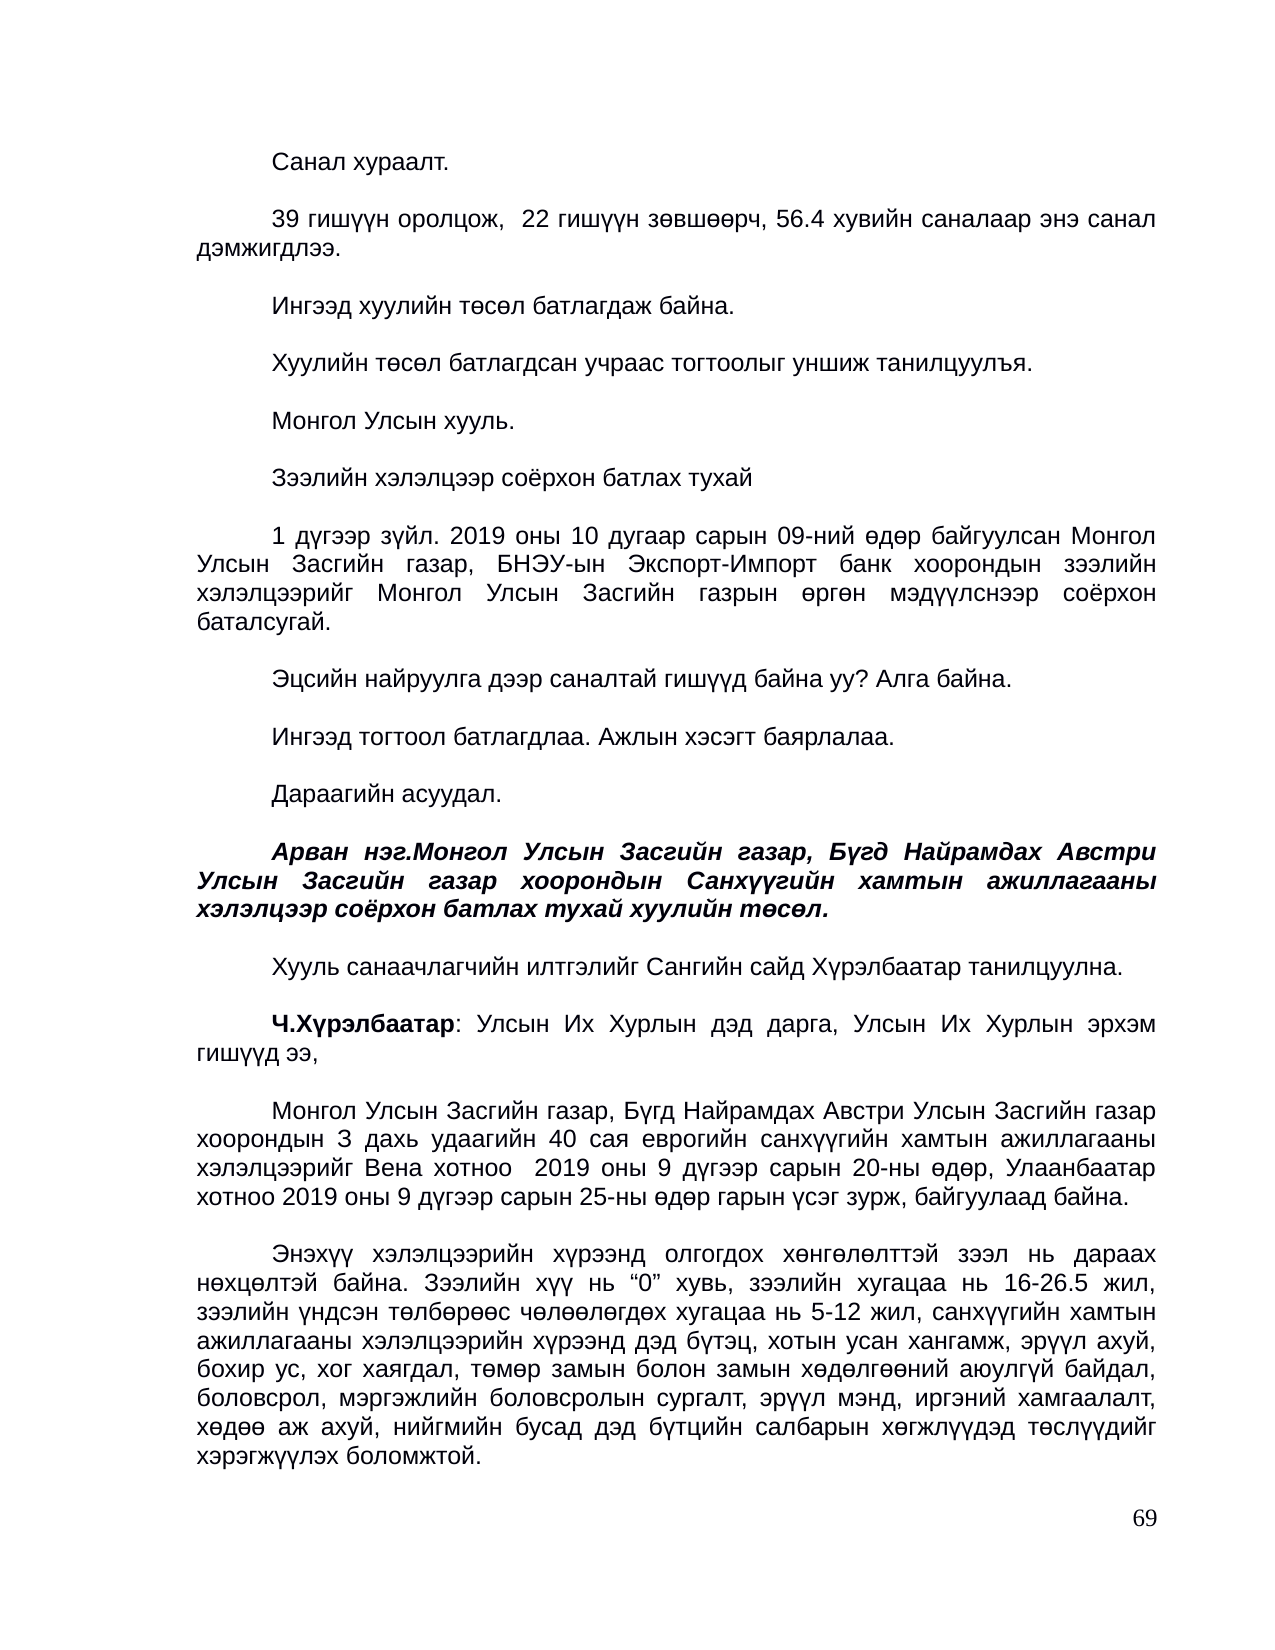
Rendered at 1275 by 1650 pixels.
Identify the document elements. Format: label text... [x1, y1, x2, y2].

text Хууль санаачлагчийн илтгэлийг Сангийн сайд Хүрэлбаатар танилцуулна. [196, 952, 1157, 981]
text Санал хураалт. [196, 147, 1157, 176]
text Арван нэг.Монгол Улсын Засгийн газар, Бүгд Найрамдах Австри Улсын Засгийн газар хоорондын Санхүүгийн хамтын ажиллагааны хэлэлцээр соёрхон батлах тухай хуулийн төсөл. [196, 837, 1157, 923]
text Монгол Улсын Засгийн газар, Бүгд Найрамдах Австри Улсын Засгийн газар хоорондын З дахь удаагийн 40 сая еврогийн санхүүгийн хамтын ажиллагааны хэлэлцээрийг Вена хотноо 2019 оны 9 дүгээр сарын 20-ны өдөр, Улаанбаатар хотноо 2019 оны 9 дүгээр сарын 25-ны өдөр гарын үсэг зурж, байгуулаад байна. [196, 1096, 1157, 1211]
text Энэхүү хэлэлцээрийн хүрээнд олгогдох хөнгөлөлттэй зээл нь дараах нөхцөлтэй байна. Зээлийн хүү нь “0” хувь, зээлийн хугацаа нь 16-26.5 жил, зээлийн үндсэн төлбөрөөс чөлөөлөгдөх хугацаа нь 5-12 жил, санхүүгийн хамтын ажиллагааны хэлэлцээрийн хүрээнд дэд бүтэц, хотын усан хангамж, эрүүл ахуй, бохир ус, хог хаягдал, төмөр замын болон замын хөдөлгөөний аюулгүй байдал, боловсрол, мэргэжлийн боловсролын сургалт, эрүүл мэнд, иргэний хамгаалалт, хөдөө аж ахуй, нийгмийн бусад дэд бүтцийн салбарын хөгжлүүдэд төслүүдийг хэрэгжүүлэх боломжтой. [196, 1239, 1157, 1469]
text Ингээд тогтоол батлагдлаа. Ажлын хэсэгт баярлалаа. [196, 722, 1157, 751]
text Хуулийн төсөл батлагдсан учраас тогтоолыг уншиж танилцуулъя. [196, 348, 1157, 377]
text Ч.Хүрэлбаатар: Улсын Их Хурлын дэд дарга, Улсын Их Хурлын эрхэм гишүүд ээ, [196, 1009, 1157, 1067]
text Ингээд хуулийн төсөл батлагдаж байна. [196, 291, 1157, 319]
text 39 гишүүн оролцож, 22 гишүүн зөвшөөрч, 56.4 хувийн саналаар энэ санал дэмжигдлээ. [196, 204, 1157, 262]
text Дараагийн асуудал. [196, 779, 1157, 808]
text Монгол Улсын хууль. [196, 406, 1157, 434]
text Эцсийн найруулга дээр саналтай гишүүд байна уу? Алга байна. [196, 664, 1157, 693]
text Зээлийн хэлэлцээр соёрхон батлах тухай [196, 463, 1157, 492]
text 1 дүгээр зүйл. 2019 оны 10 дугаар сарын 09-ний өдөр байгуулсан Монгол Улсын Засгийн газар, БНЭУ-ын Экспорт-Импорт банк хоорондын зээлийн хэлэлцээрийг Монгол Улсын Засгийн газрын өргөн мэдүүлснээр соёрхон баталсугай. [196, 521, 1157, 636]
